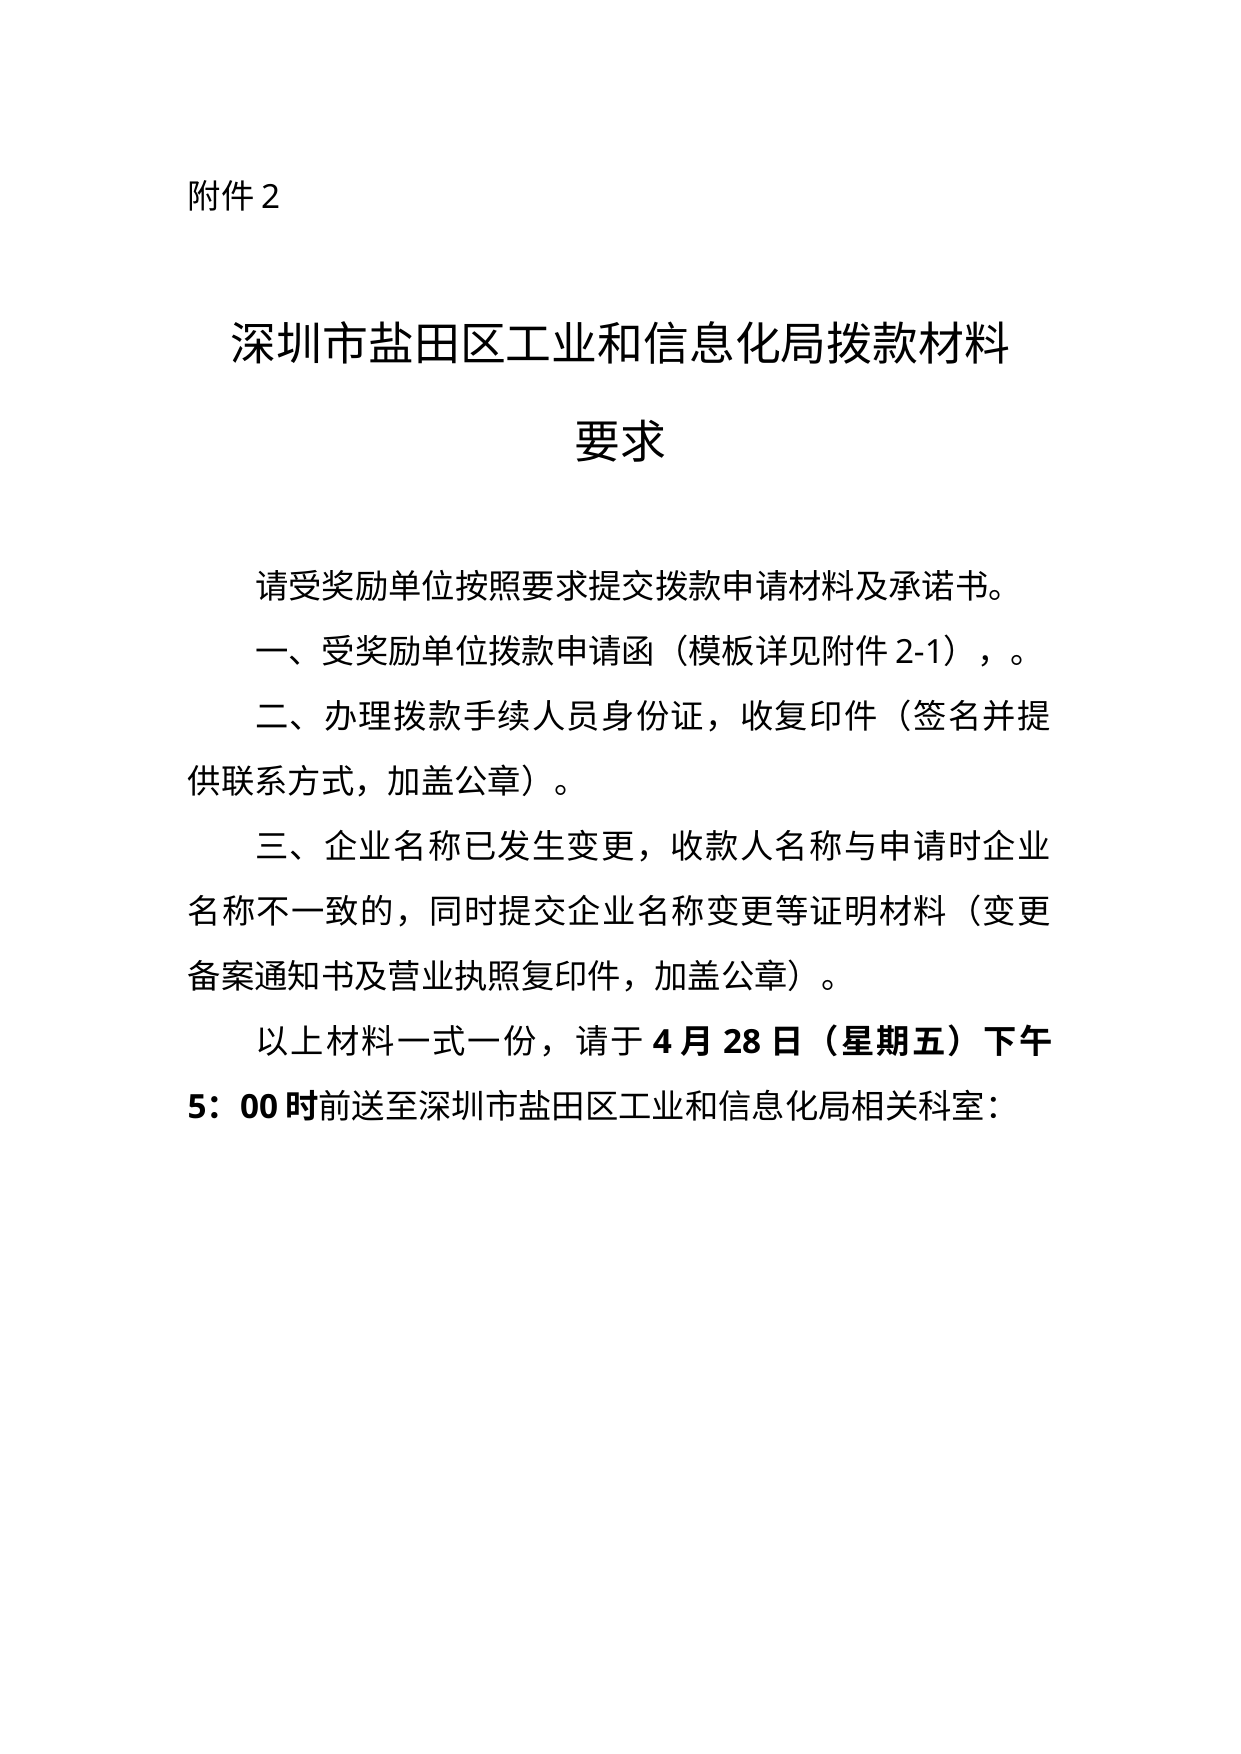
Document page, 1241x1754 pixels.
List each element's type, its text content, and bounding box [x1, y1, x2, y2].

text 以上材料一式一份，请于4月28日（星期五）下午5：00时前送至深圳市盐田区工业和信息化局相关科室： [187, 1007, 1053, 1137]
text 要求 [187, 389, 1053, 487]
text 附件2 [187, 162, 1053, 227]
text 二、办理拨款手续人员身份证，收复印件（签名并提供联系方式，加盖公章）。 [187, 682, 1053, 812]
text 请受奖励单位按照要求提交拨款申请材料及承诺书。 [187, 552, 1053, 617]
text 一、受奖励单位拨款申请函（模板详见附件2-1），。 [187, 617, 1053, 682]
text 深圳市盐田区工业和信息化局拨款材料 [187, 292, 1053, 389]
text 三、企业名称已发生变更，收款人名称与申请时企业名称不一致的，同时提交企业名称变更等证明材料（变更备案通知书及营业执照复印件，加盖公章）。 [187, 812, 1053, 1007]
